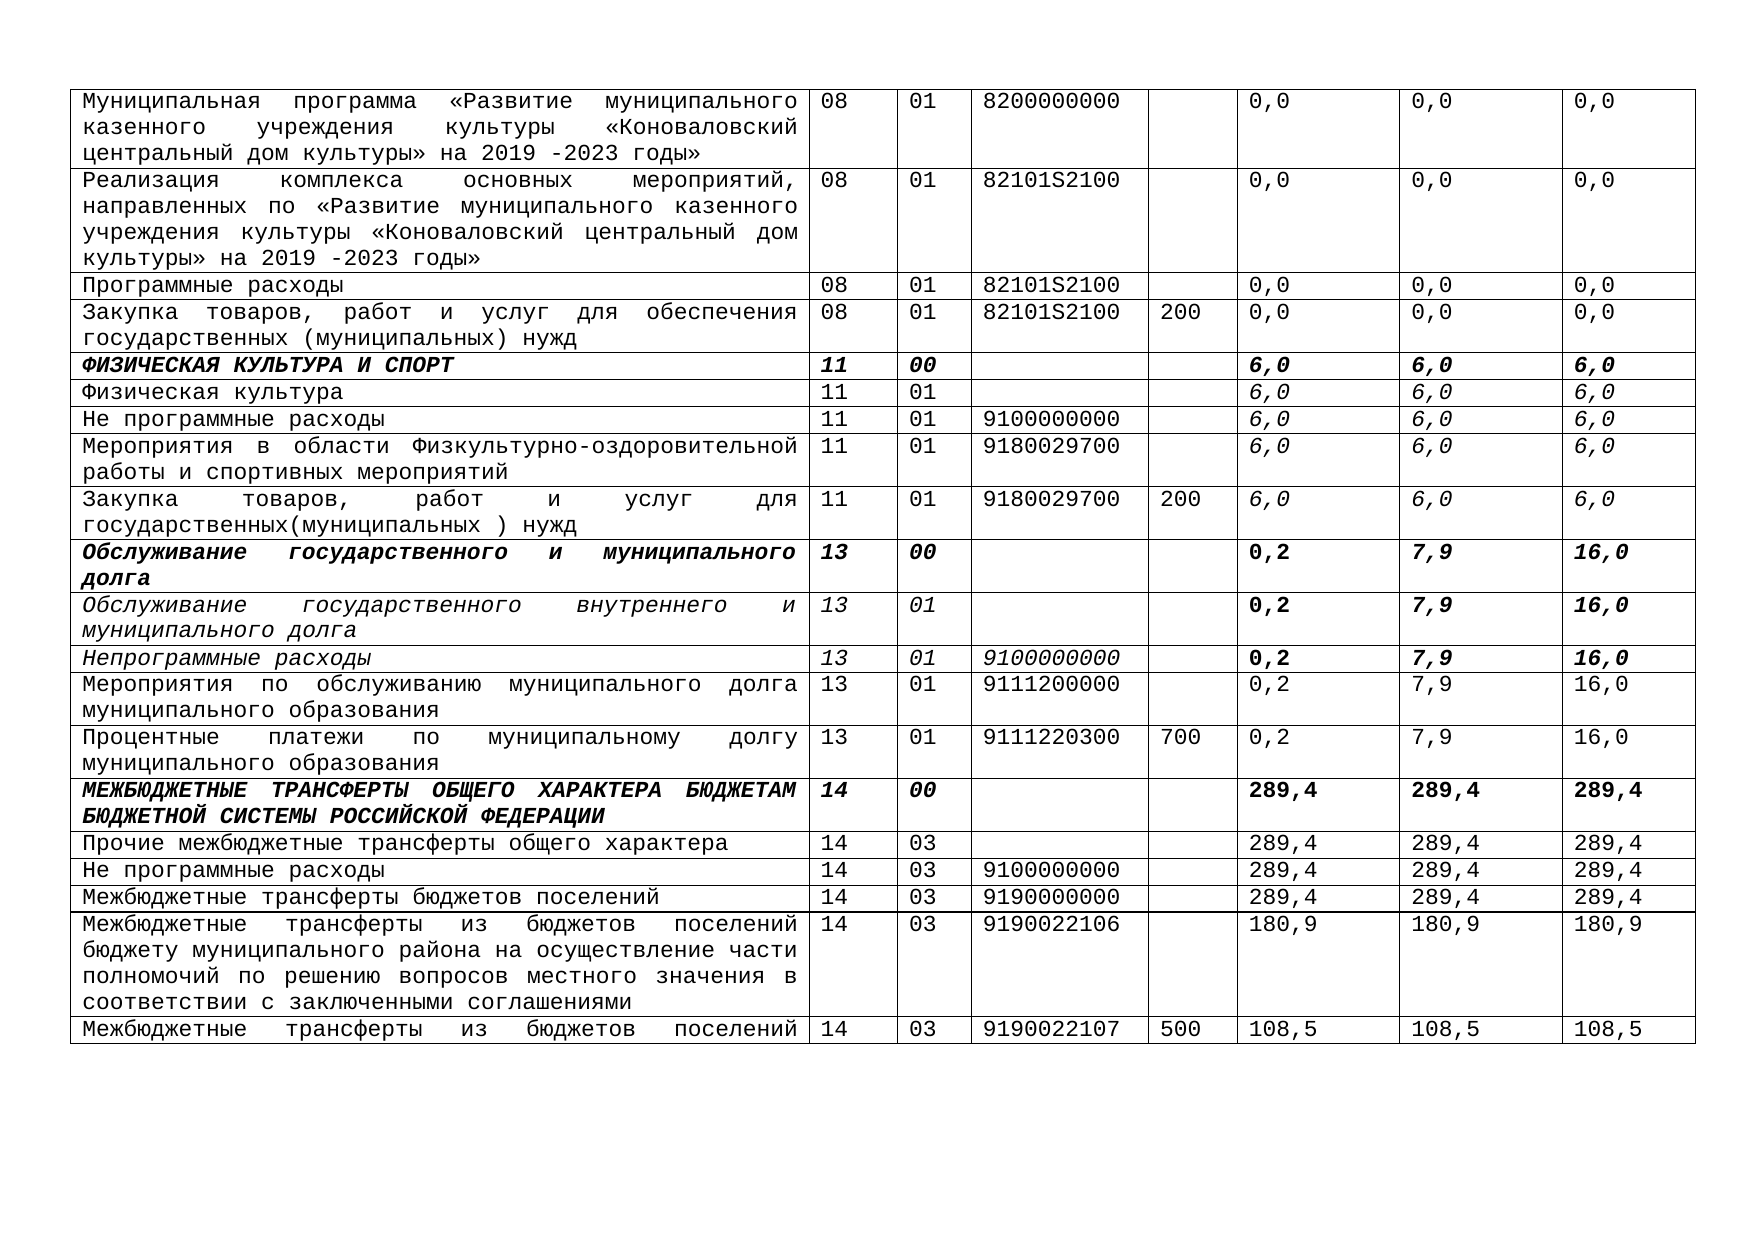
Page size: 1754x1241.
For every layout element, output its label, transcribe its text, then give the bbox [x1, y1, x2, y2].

table_cell 13 [810, 726, 897, 778]
table_cell 6,0 [1563, 487, 1695, 539]
table_cell [1149, 673, 1237, 725]
table_cell 6,0 [1238, 353, 1399, 379]
table_cell 6,0 [1563, 380, 1695, 406]
table_cell 289,4 [1238, 779, 1399, 831]
table_cell 01 [898, 300, 971, 352]
table_cell 01 [898, 90, 971, 167]
table_cell 6,0 [1400, 407, 1562, 433]
table_cell Межбюджетные трансферты бюджетов поселений [71, 886, 809, 911]
table_cell 14 [810, 886, 897, 911]
table_cell Процентные платежи по муниципальному долгу муниципального образования [71, 726, 809, 778]
table_cell 6,0 [1563, 353, 1695, 379]
table_cell Программные расходы [71, 273, 809, 299]
table_cell 03 [898, 832, 971, 857]
table_cell Прочие межбюджетные трансферты общего характера [71, 832, 809, 857]
table_cell Муниципальная программа «Развитие муниципального казенного учреждения культуры «Коноваловский центральный дом культуры» на 2019 -2023 годы» [71, 90, 809, 167]
table_cell 0,0 [1400, 300, 1562, 352]
table_cell 16,0 [1563, 646, 1695, 672]
table_cell 9100000000 [972, 859, 1148, 884]
table_cell 01 [898, 434, 971, 486]
table_cell 11 [810, 487, 897, 539]
table_cell 82101S2100 [972, 300, 1148, 352]
table_cell 13 [810, 646, 897, 672]
table_cell 0,2 [1238, 593, 1399, 645]
table_cell 0,0 [1238, 300, 1399, 352]
table_cell 11 [810, 434, 897, 486]
table_cell Закупка товаров, работ и услуг для обеспечения государственных (муниципальных) нужд [71, 300, 809, 352]
table_cell 289,4 [1563, 832, 1695, 857]
table_cell 6,0 [1563, 434, 1695, 486]
table_cell 14 [810, 859, 897, 884]
table_cell 289,4 [1400, 779, 1562, 831]
table_cell [972, 540, 1148, 592]
table_cell 01 [898, 593, 971, 645]
table_cell [1149, 886, 1237, 911]
table_cell [1149, 913, 1237, 1016]
table_cell 6,0 [1238, 380, 1399, 406]
table_cell ФИЗИЧЕСКАЯ КУЛЬТУРА И СПОРТ [71, 353, 809, 379]
table_cell 01 [898, 487, 971, 539]
table_cell 0,0 [1400, 90, 1562, 167]
table_cell 00 [898, 540, 971, 592]
table_cell 0,0 [1400, 273, 1562, 299]
table_cell 180,9 [1400, 913, 1562, 1016]
table_cell 289,4 [1238, 859, 1399, 884]
table_cell 0,0 [1563, 300, 1695, 352]
table_cell 16,0 [1563, 540, 1695, 592]
table_cell [1149, 540, 1237, 592]
table_cell 200 [1149, 487, 1237, 539]
table_cell [1149, 90, 1237, 167]
table_cell 0,2 [1238, 646, 1399, 672]
table_cell 11 [810, 407, 897, 433]
table_cell 9190000000 [972, 886, 1148, 911]
table_cell 180,9 [1238, 913, 1399, 1016]
table_cell 9190022107 [972, 1017, 1148, 1043]
table_cell 03 [898, 913, 971, 1016]
table_cell [1149, 434, 1237, 486]
table_cell 289,4 [1400, 886, 1562, 911]
table_cell Обслуживание государственного внутреннего и муниципального долга [71, 593, 809, 645]
table_cell Не программные расходы [71, 407, 809, 433]
table_cell 16,0 [1563, 726, 1695, 778]
table_cell 0,2 [1238, 726, 1399, 778]
table_cell 180,9 [1563, 913, 1695, 1016]
table_cell 08 [810, 90, 897, 167]
table_cell 6,0 [1400, 380, 1562, 406]
table_cell 0,2 [1238, 540, 1399, 592]
table_cell Обслуживание государственного и муниципального долга [71, 540, 809, 592]
table_cell Мероприятия в области Физкультурно-оздоровительной работы и спортивных мероприятий [71, 434, 809, 486]
table_cell 0,0 [1563, 90, 1695, 167]
table_cell 0,0 [1563, 169, 1695, 272]
table_cell 01 [898, 273, 971, 299]
table_cell 01 [898, 646, 971, 672]
table_cell 82101S2100 [972, 169, 1148, 272]
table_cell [71, 1017, 809, 1043]
table_cell 0,0 [1238, 90, 1399, 167]
table_cell 14 [810, 779, 897, 831]
table_cell 6,0 [1400, 353, 1562, 379]
table_cell 0,0 [1563, 273, 1695, 299]
table_cell 01 [898, 726, 971, 778]
table_cell 01 [898, 407, 971, 433]
table_cell 11 [810, 380, 897, 406]
table_cell 0,0 [1400, 169, 1562, 272]
table_cell 289,4 [1563, 886, 1695, 911]
table_cell Мероприятия по обслуживанию муниципального долга муниципального образования [71, 673, 809, 725]
table_cell [1149, 779, 1237, 831]
table_cell 01 [898, 380, 971, 406]
table_cell [1149, 353, 1237, 379]
table_cell 6,0 [1238, 434, 1399, 486]
table_cell 9180029700 [972, 434, 1148, 486]
table_cell 200 [1149, 300, 1237, 352]
table_cell 289,4 [1563, 859, 1695, 884]
table_cell [1149, 169, 1237, 272]
table_cell 0,2 [1238, 673, 1399, 725]
table_cell 82101S2100 [972, 273, 1148, 299]
table_cell 16,0 [1563, 593, 1695, 645]
table_cell 7,9 [1400, 593, 1562, 645]
table_cell 11 [810, 353, 897, 379]
table_cell 108,5 [1238, 1017, 1399, 1043]
table_cell 00 [898, 779, 971, 831]
table_cell 0,0 [1238, 169, 1399, 272]
table_cell МЕЖБЮДЖЕТНЫЕ ТРАНСФЕРТЫ ОБЩЕГО ХАРАКТЕРА БЮДЖЕТАМ БЮДЖЕТНОЙ СИСТЕМЫ РОССИЙСКОЙ ФЕДЕРАЦИИ [71, 779, 809, 831]
table_cell 6,0 [1238, 407, 1399, 433]
table_cell 16,0 [1563, 673, 1695, 725]
table_cell 00 [898, 353, 971, 379]
table_cell 289,4 [1563, 779, 1695, 831]
table_cell 9180029700 [972, 487, 1148, 539]
table_cell [1149, 859, 1237, 884]
table_cell 6,0 [1400, 434, 1562, 486]
table_cell 108,5 [1400, 1017, 1562, 1043]
table_cell [1149, 380, 1237, 406]
table_cell 8200000000 [972, 90, 1148, 167]
table_cell [1149, 593, 1237, 645]
table_cell Реализация комплекса основных мероприятий, направленных по «Развитие муниципального казенного учреждения культуры «Коноваловский центральный дом культуры» на 2019 -2023 годы» [71, 169, 809, 272]
table_cell Межбюджетные трансферты из бюджетов поселений бюджету муниципального района на осуществление части полномочий по решению вопросов местного значения в соответствии с заключенными соглашениями [71, 913, 809, 1016]
table_cell [1149, 273, 1237, 299]
table_cell 01 [898, 673, 971, 725]
table_cell [972, 380, 1148, 406]
table_cell [1149, 407, 1237, 433]
table_cell 289,4 [1400, 859, 1562, 884]
table_cell 13 [810, 673, 897, 725]
table_cell 14 [810, 832, 897, 857]
table_cell [972, 593, 1148, 645]
table_cell 500 [1149, 1017, 1237, 1043]
table_cell 9190022106 [972, 913, 1148, 1016]
table_cell Не программные расходы [71, 859, 809, 884]
table_cell 14 [810, 1017, 897, 1043]
table_cell 01 [898, 169, 971, 272]
table_cell 289,4 [1238, 832, 1399, 857]
table_cell 6,0 [1238, 487, 1399, 539]
table_cell 7,9 [1400, 540, 1562, 592]
table_cell 03 [898, 1017, 971, 1043]
table_cell [972, 779, 1148, 831]
table_cell 08 [810, 273, 897, 299]
table_cell [1149, 646, 1237, 672]
table_cell 6,0 [1400, 487, 1562, 539]
table_cell 7,9 [1400, 673, 1562, 725]
table_cell 7,9 [1400, 646, 1562, 672]
table_cell 9100000000 [972, 646, 1148, 672]
table_cell 0,0 [1238, 273, 1399, 299]
table_cell 9111220300 [972, 726, 1148, 778]
table_cell 03 [898, 859, 971, 884]
table_cell [972, 832, 1148, 857]
table_cell Непрограммные расходы [71, 646, 809, 672]
table_cell 700 [1149, 726, 1237, 778]
table_cell Физическая культура [71, 380, 809, 406]
table_cell 9100000000 [972, 407, 1148, 433]
table_cell 289,4 [1238, 886, 1399, 911]
table_cell [1149, 832, 1237, 857]
table_cell 289,4 [1400, 832, 1562, 857]
table_cell 6,0 [1563, 407, 1695, 433]
table_cell Закупка товаров, работ и услуг для государственных(муниципальных ) нужд [71, 487, 809, 539]
table_cell 7,9 [1400, 726, 1562, 778]
table_cell 14 [810, 913, 897, 1016]
table_cell [972, 353, 1148, 379]
table_cell 13 [810, 540, 897, 592]
table_cell 13 [810, 593, 897, 645]
table_cell 9111200000 [972, 673, 1148, 725]
table_cell 08 [810, 300, 897, 352]
table_cell 108,5 [1563, 1017, 1695, 1043]
table_cell 03 [898, 886, 971, 911]
table_cell 08 [810, 169, 897, 272]
